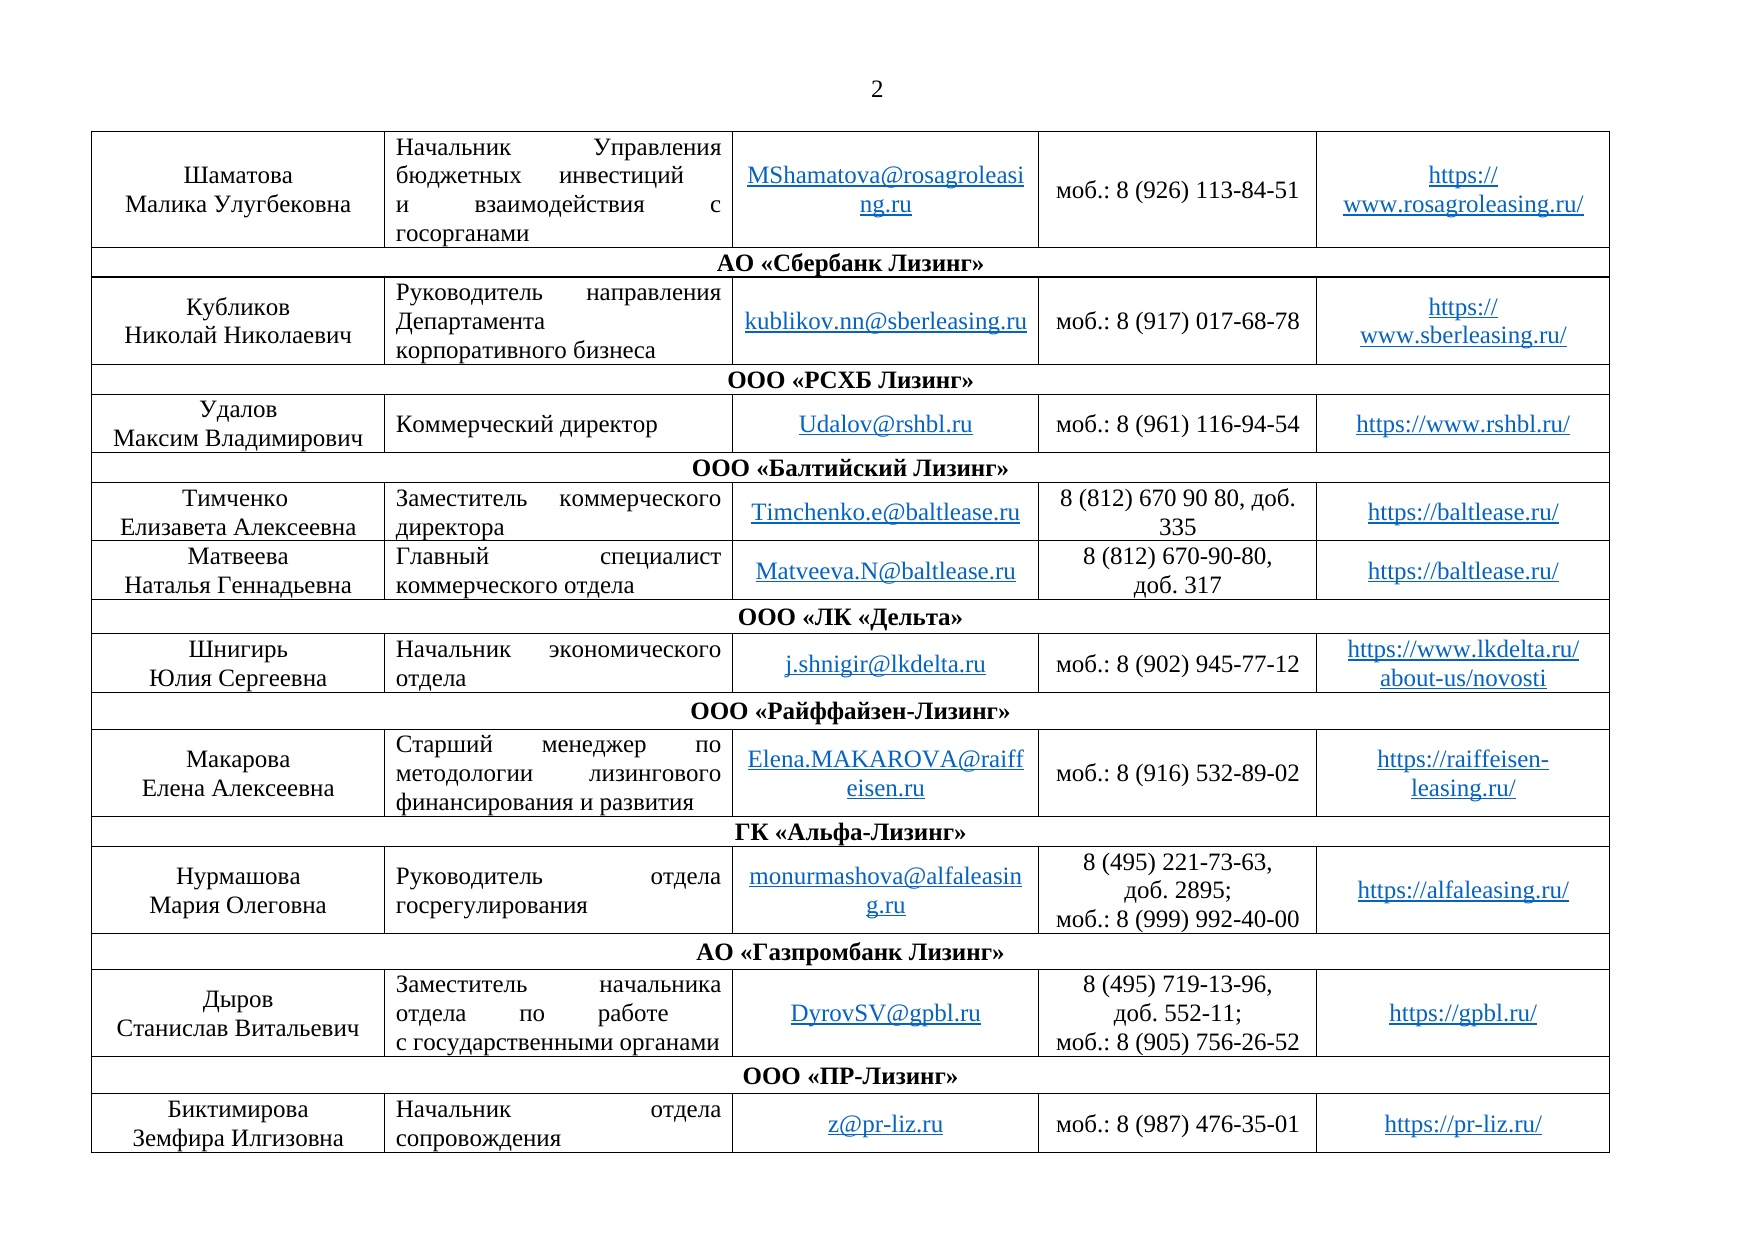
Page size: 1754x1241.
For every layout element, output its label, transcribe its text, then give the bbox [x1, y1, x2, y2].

table_cell моб.: 8 (902) 945-77-12 [1039, 634, 1316, 692]
table_cell ООО «ЛК «Дельта» [92, 600, 1609, 633]
table_cell https://www.rshbl.ru/ [1317, 395, 1609, 452]
table_cell Биктимирова Земфира Илгизовна [92, 1094, 384, 1152]
table_cell DyrovSV@gpbl.ru [733, 970, 1038, 1056]
table_cell Udalov@rshbl.ru [733, 395, 1038, 452]
table_cell https://raiffeisen-leasing.ru/ [1317, 730, 1609, 816]
table_cell Матвеева Наталья Геннадьевна [92, 541, 384, 599]
table_cell Тимченко Елизавета Алексеевна [92, 483, 384, 540]
table_cell Коммерческий директор [385, 395, 732, 452]
table_cell Заместитель коммерческого директора [385, 483, 732, 540]
table_cell Кубликов Николай Николаевич [92, 278, 384, 364]
table_cell https://baltlease.ru/ [1317, 483, 1609, 540]
table_cell Заместитель начальника отдела по работе с государственными органами [385, 970, 732, 1056]
table_cell Шнигирь Юлия Сергеевна [92, 634, 384, 692]
table_cell моб.: 8 (926) 113-84-51 [1039, 132, 1316, 247]
table_cell https://alfaleasing.ru/ [1317, 847, 1609, 933]
table_cell моб.: 8 (916) 532-89-02 [1039, 730, 1316, 816]
table_cell Elena.MAKAROVA@raiffeisen.ru [733, 730, 1038, 816]
table_cell ООО «ПР-Лизинг» [92, 1057, 1609, 1093]
table_cell https://www.lkdelta.ru/about-us/novosti [1317, 634, 1609, 692]
table_cell kublikov.nn@sberleasing.ru [733, 278, 1038, 364]
table_cell моб.: 8 (917) 017-68-78 [1039, 278, 1316, 364]
table_cell monurmashova@alfaleasing.ru [733, 847, 1038, 933]
table_cell https://pr-liz.ru/ [1317, 1094, 1609, 1152]
table_cell Дыров Станислав Витальевич [92, 970, 384, 1056]
table_cell ГК «Альфа-Лизинг» [92, 817, 1609, 846]
table_cell 8 (495) 221-73-63, доб. 2895; моб.: 8 (999) 992-40-00 [1039, 847, 1316, 933]
table_cell Шаматова Малика Улугбековна [92, 132, 384, 247]
table_cell АО «Газпромбанк Лизинг» [92, 934, 1609, 968]
table_cell 8 (812) 670-90-80, доб. 317 [1039, 541, 1316, 599]
table_cell 8 (812) 670 90 80, доб. 335 [1039, 483, 1316, 540]
table_cell Нурмашова Мария Олеговна [92, 847, 384, 933]
table_cell ООО «РСХБ Лизинг» [92, 365, 1609, 393]
table_cell 8 (495) 719-13-96, доб. 552-11; моб.: 8 (905) 756-26-52 [1039, 970, 1316, 1056]
table_cell Главный специалист коммерческого отдела [385, 541, 732, 599]
table_cell z@pr-liz.ru [733, 1094, 1038, 1152]
table_cell j.shnigir@lkdelta.ru [733, 634, 1038, 692]
table_cell Начальник отдела сопровождения [385, 1094, 732, 1152]
table_cell моб.: 8 (961) 116-94-54 [1039, 395, 1316, 452]
table_cell моб.: 8 (987) 476-35-01 [1039, 1094, 1316, 1152]
table_cell Руководитель направления Департамента корпоративного бизнеса [385, 278, 732, 364]
table_cell ООО «Балтийский Лизинг» [92, 453, 1609, 482]
table_cell Matveeva.N@baltlease.ru [733, 541, 1038, 599]
table_cell ООО «Райффайзен-Лизинг» [92, 693, 1609, 728]
table_cell Timchenko.e@baltlease.ru [733, 483, 1038, 540]
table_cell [1317, 132, 1609, 247]
table_cell Начальник Управления бюджетных инвестиций и взаимодействия с госорганами [385, 132, 732, 247]
table_cell Макарова Елена Алексеевна [92, 730, 384, 816]
table_cell Старший менеджер по методологии лизингового финансирования и развития [385, 730, 732, 816]
table_cell https://www.sberleasing.ru/ [1317, 278, 1609, 364]
table_cell MShamatova@rosagroleasing.ru [733, 132, 1038, 247]
table_cell Руководитель отдела госрегулирования [385, 847, 732, 933]
table_cell АО «Сбербанк Лизинг» [92, 248, 1609, 276]
table_cell https://baltlease.ru/ [1317, 541, 1609, 599]
table_cell https://gpbl.ru/ [1317, 970, 1609, 1056]
table_cell Удалов Максим Владимирович [92, 395, 384, 452]
table_cell Начальник экономического отдела [385, 634, 732, 692]
